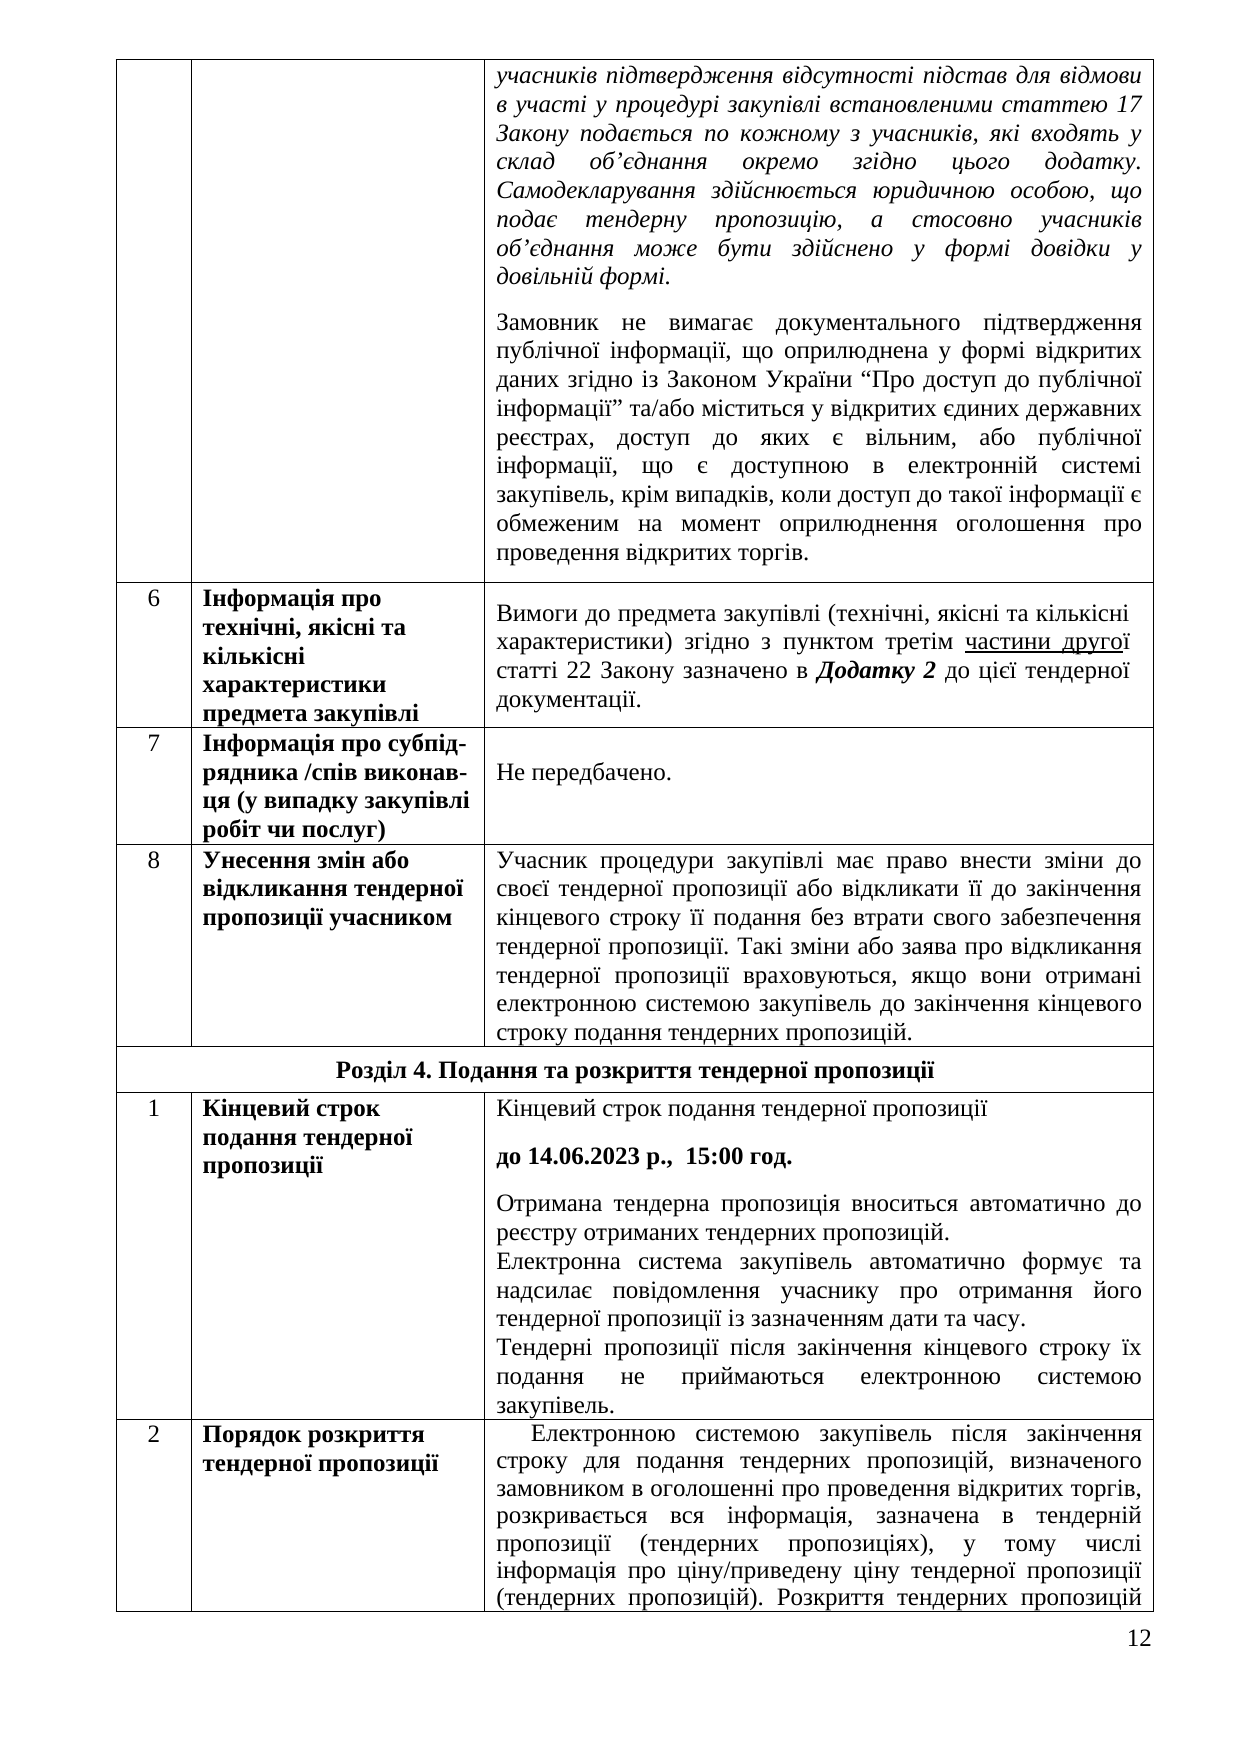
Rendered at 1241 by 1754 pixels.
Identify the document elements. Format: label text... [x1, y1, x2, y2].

table_cell Інформація про субпід-рядника /спів виконав-ця (у випадку закупівлі робіт чи послуг) [192, 728, 484, 844]
table_cell Унесення змін або відкликання тендерної пропозиції учасником [192, 845, 484, 1046]
table_cell Розділ 4. Подання та розкриття тендерної пропозиції [117, 1047, 1153, 1092]
table_cell Кінцевий строк подання тендерної пропозиції до 14.06.2023 р., 15:00 год. Отримана тендерна пропозиція вноситься автоматично до реєстру отриманих тендерних пропозицій. Електронна система закупівель автоматично формує та надсилає повідомлення учаснику про отримання його тендерної пропозиції із зазначенням дати та часу. Тендерні пропозиції після закінчення кінцевого строку їх подання не приймаються електронною системою закупівель. [485, 1093, 1153, 1418]
table_cell 8 [117, 845, 191, 1046]
table_cell Інформація про технічні, якісні та кількісні характеристики предмета закупівлі [192, 583, 484, 727]
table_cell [192, 1420, 484, 1611]
table_cell Вимоги до предмета закупівлі (технічні, якісні та кількісні характеристики) згідно з пунктом третім частини другої статті 22 Закону зазначено в Додатку 2 до цієї тендерної документації. [485, 583, 1153, 727]
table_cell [192, 60, 484, 582]
table_cell Не передбачено. [485, 728, 1153, 844]
table_cell 6 [117, 583, 191, 727]
table_cell 2 [117, 1420, 191, 1611]
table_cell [485, 1420, 1153, 1611]
table_cell 5 [117, 60, 191, 582]
table_cell 1 [117, 1093, 191, 1418]
table_cell 7 [117, 728, 191, 844]
table_cell Кінцевий строк подання тендерної пропозиції [192, 1093, 484, 1418]
table_cell Учасник процедури закупівлі має право внести зміни до своєї тендерної пропозиції або відкликати її до закінчення кінцевого строку її подання без втрати свого забезпечення тендерної пропозиції. Такі зміни або заява про відкликання тендерної пропозиції враховуються, якщо вони отримані електронною системою закупівель до закінчення кінцевого строку подання тендерних пропозицій. [485, 845, 1153, 1046]
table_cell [485, 60, 1153, 582]
